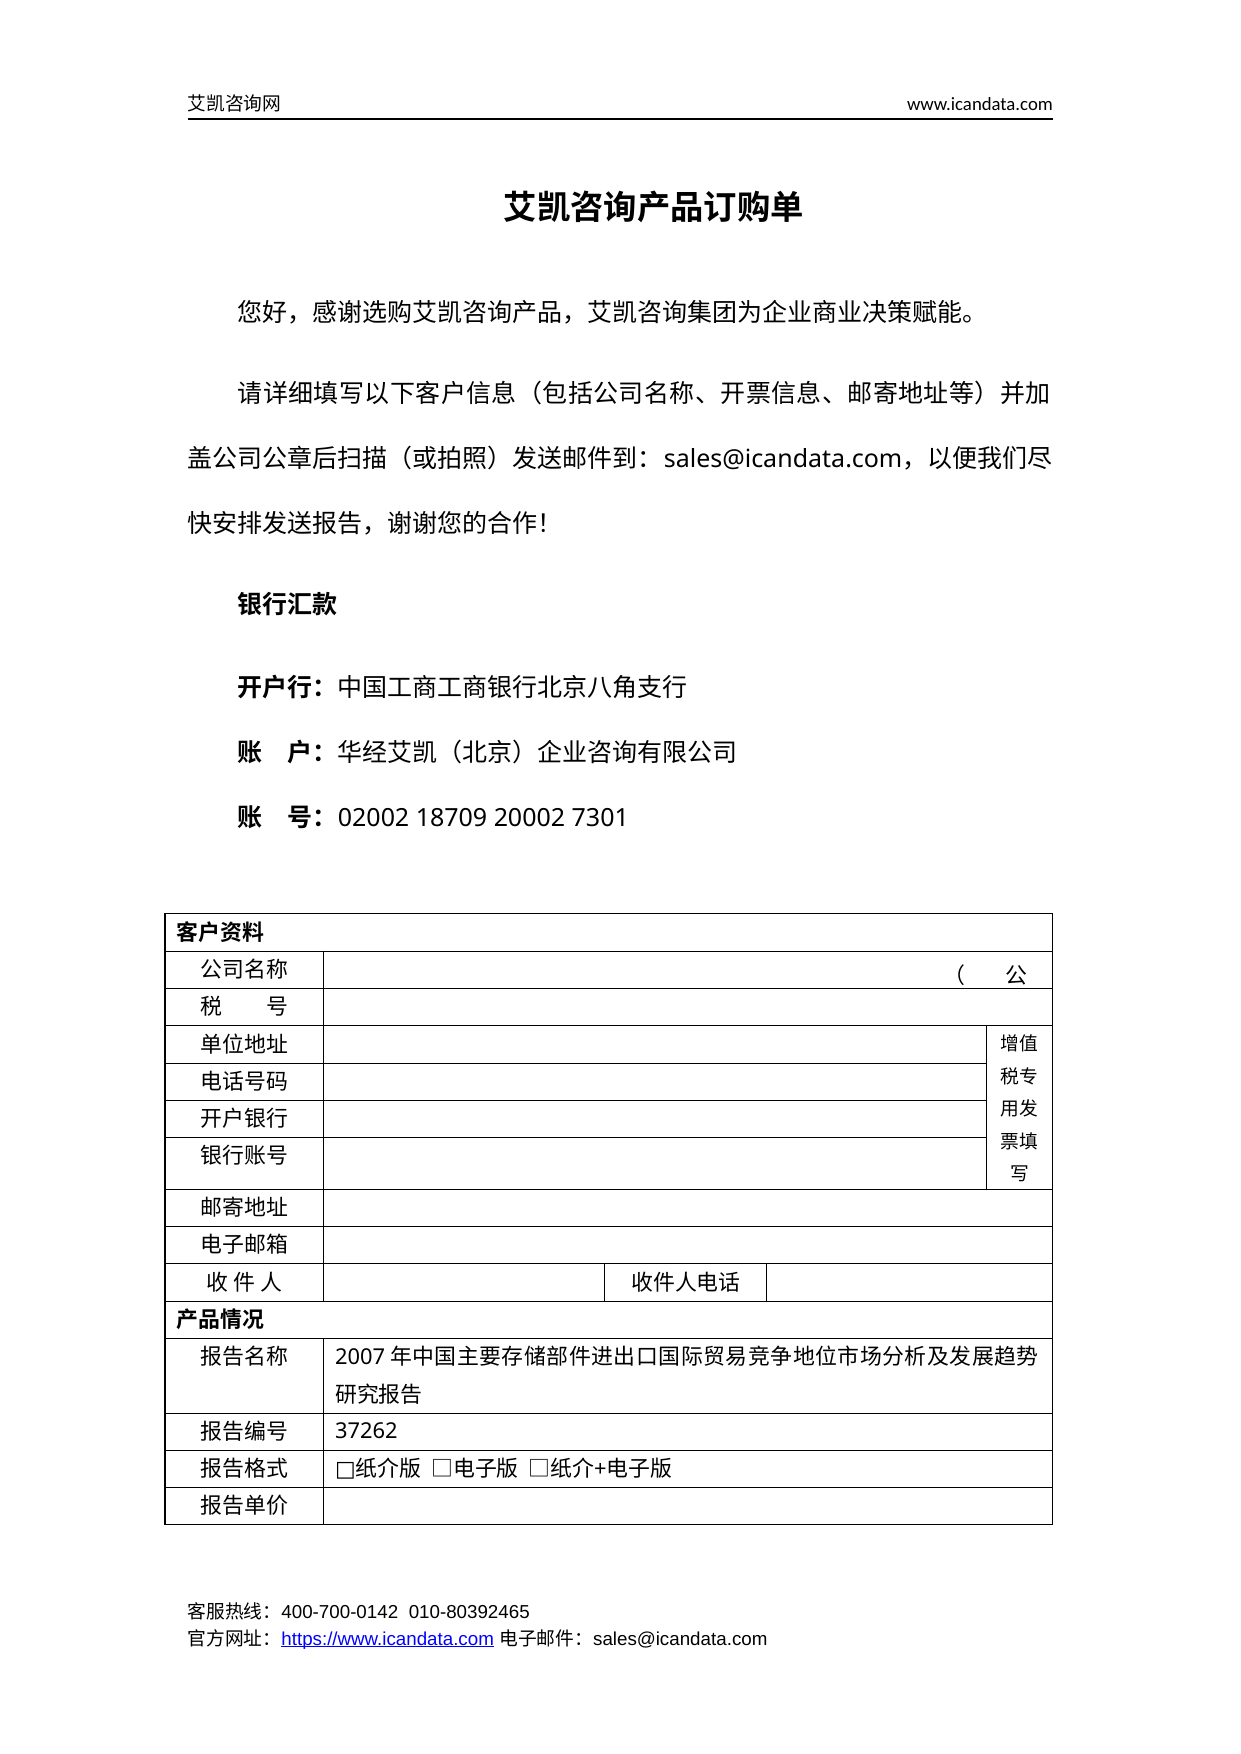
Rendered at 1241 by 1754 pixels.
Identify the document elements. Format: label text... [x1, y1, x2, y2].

table_cell [767, 1264, 1052, 1301]
table_cell 税 号 [166, 989, 323, 1025]
table_cell 产品情况 [166, 1302, 1052, 1338]
table_cell [324, 1101, 986, 1137]
table_cell [324, 952, 1052, 988]
table_cell [324, 1064, 986, 1100]
table_cell 报告名称 [166, 1339, 323, 1412]
text 账 号：02002 18709 20002 7301 [187, 783, 1053, 848]
text 您好，感谢选购艾凯咨询产品，艾凯咨询集团为企业商业决策赋能。 [187, 278, 1053, 343]
table_cell 开户银行 [166, 1101, 323, 1137]
text 艾凯咨询产品订购单 [187, 172, 1053, 237]
table_cell [324, 1026, 986, 1062]
table_cell [324, 1264, 604, 1301]
table_cell 银行账号 [166, 1138, 323, 1189]
table_cell 报告编号 [166, 1414, 323, 1450]
table_cell [324, 1138, 986, 1189]
text 请详细填写以下客户信息（包括公司名称、开票信息、邮寄地址等）并加盖公司公章后扫描（或拍照）发送邮件到：sales@icandata.com，以便我们尽快安排发送报告，谢谢您的合作！ [187, 359, 1053, 554]
table_cell 电话号码 [166, 1064, 323, 1100]
table_cell 报告单价 [166, 1488, 323, 1524]
text 银行汇款 [187, 570, 1053, 635]
table_cell 收件人电话 [605, 1264, 766, 1301]
table_cell [324, 1190, 1052, 1226]
table_cell 电子邮箱 [166, 1227, 323, 1263]
table_cell 邮寄地址 [166, 1190, 323, 1226]
table_header 客户资料 [166, 914, 1052, 951]
text 账 户：华经艾凯（北京）企业咨询有限公司 [187, 718, 1053, 783]
table_cell [324, 1488, 1052, 1524]
table_cell 收 件 人 [166, 1264, 323, 1301]
table_cell 37262 [324, 1414, 1052, 1450]
table_cell 报告格式 [166, 1451, 323, 1487]
table_cell [324, 989, 1052, 1025]
table_cell [324, 1227, 1052, 1263]
table_cell 公司名称 [166, 952, 323, 988]
text 开户行：中国工商工商银行北京八角支行 [187, 653, 1053, 718]
table_cell □纸介版 □电子版 □纸介+电子版 [324, 1451, 1052, 1487]
table_cell 增值税专用发票填写 [987, 1026, 1052, 1189]
table_cell 单位地址 [166, 1026, 323, 1062]
table_cell 2007年中国主要存储部件进出口国际贸易竞争地位市场分析及发展趋势研究报告 [324, 1339, 1052, 1412]
